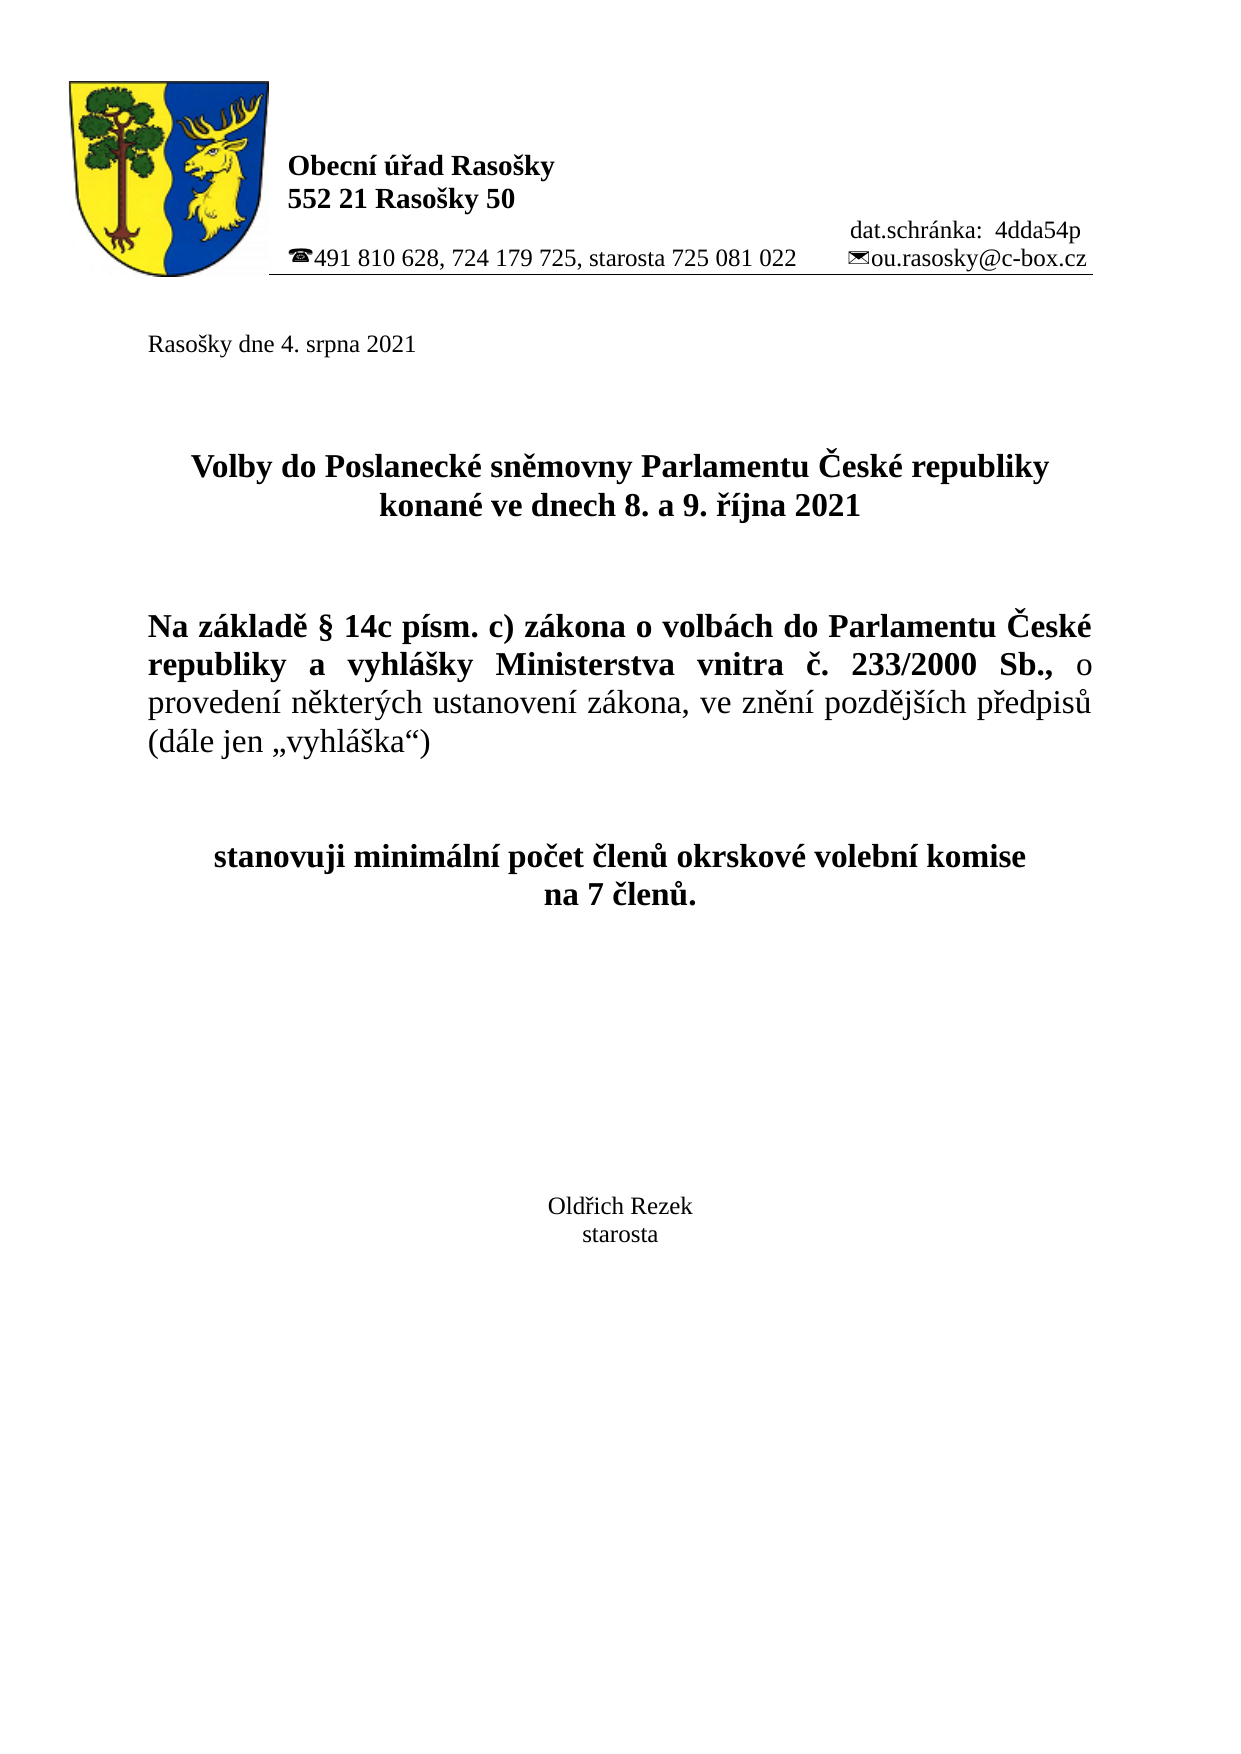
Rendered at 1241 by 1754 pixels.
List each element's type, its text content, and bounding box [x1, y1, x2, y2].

text 552 21 Rasošky 50 [269, 181, 1093, 215]
text na 7 členů. [148, 874, 1093, 913]
picture [68, 81, 269, 277]
text starosta [148, 1219, 1093, 1248]
subtitle Rasošky dne 4. srpna 2021 [148, 329, 1093, 358]
text Oldřich Rezek [148, 1191, 1093, 1219]
text 491 810 628, 724 179 725 , starosta 725 081 022 ou.rasosky@c-box.cz [269, 243, 1093, 274]
text stanovuji minimální počet členů okrskové volební komise [148, 836, 1093, 874]
text dat.schránka: 4dda54p [269, 215, 1093, 243]
text Obecní úřad Rasošky [269, 148, 1093, 181]
subtitle Volby do Poslanecké sněmovny Parlamentu České republiky konané ve dnech 8. a 9. října 2021 [148, 447, 1093, 523]
text Na základě § 14c písm. c) zákona o volbách do Parlamentu České republiky a vyhlášky Ministerstva vnitra č. 233/2000 Sb., o provedení některých ustanovení zákona, ve znění pozdějších předpisů (dále jen „vyhláška“) [148, 606, 1093, 759]
